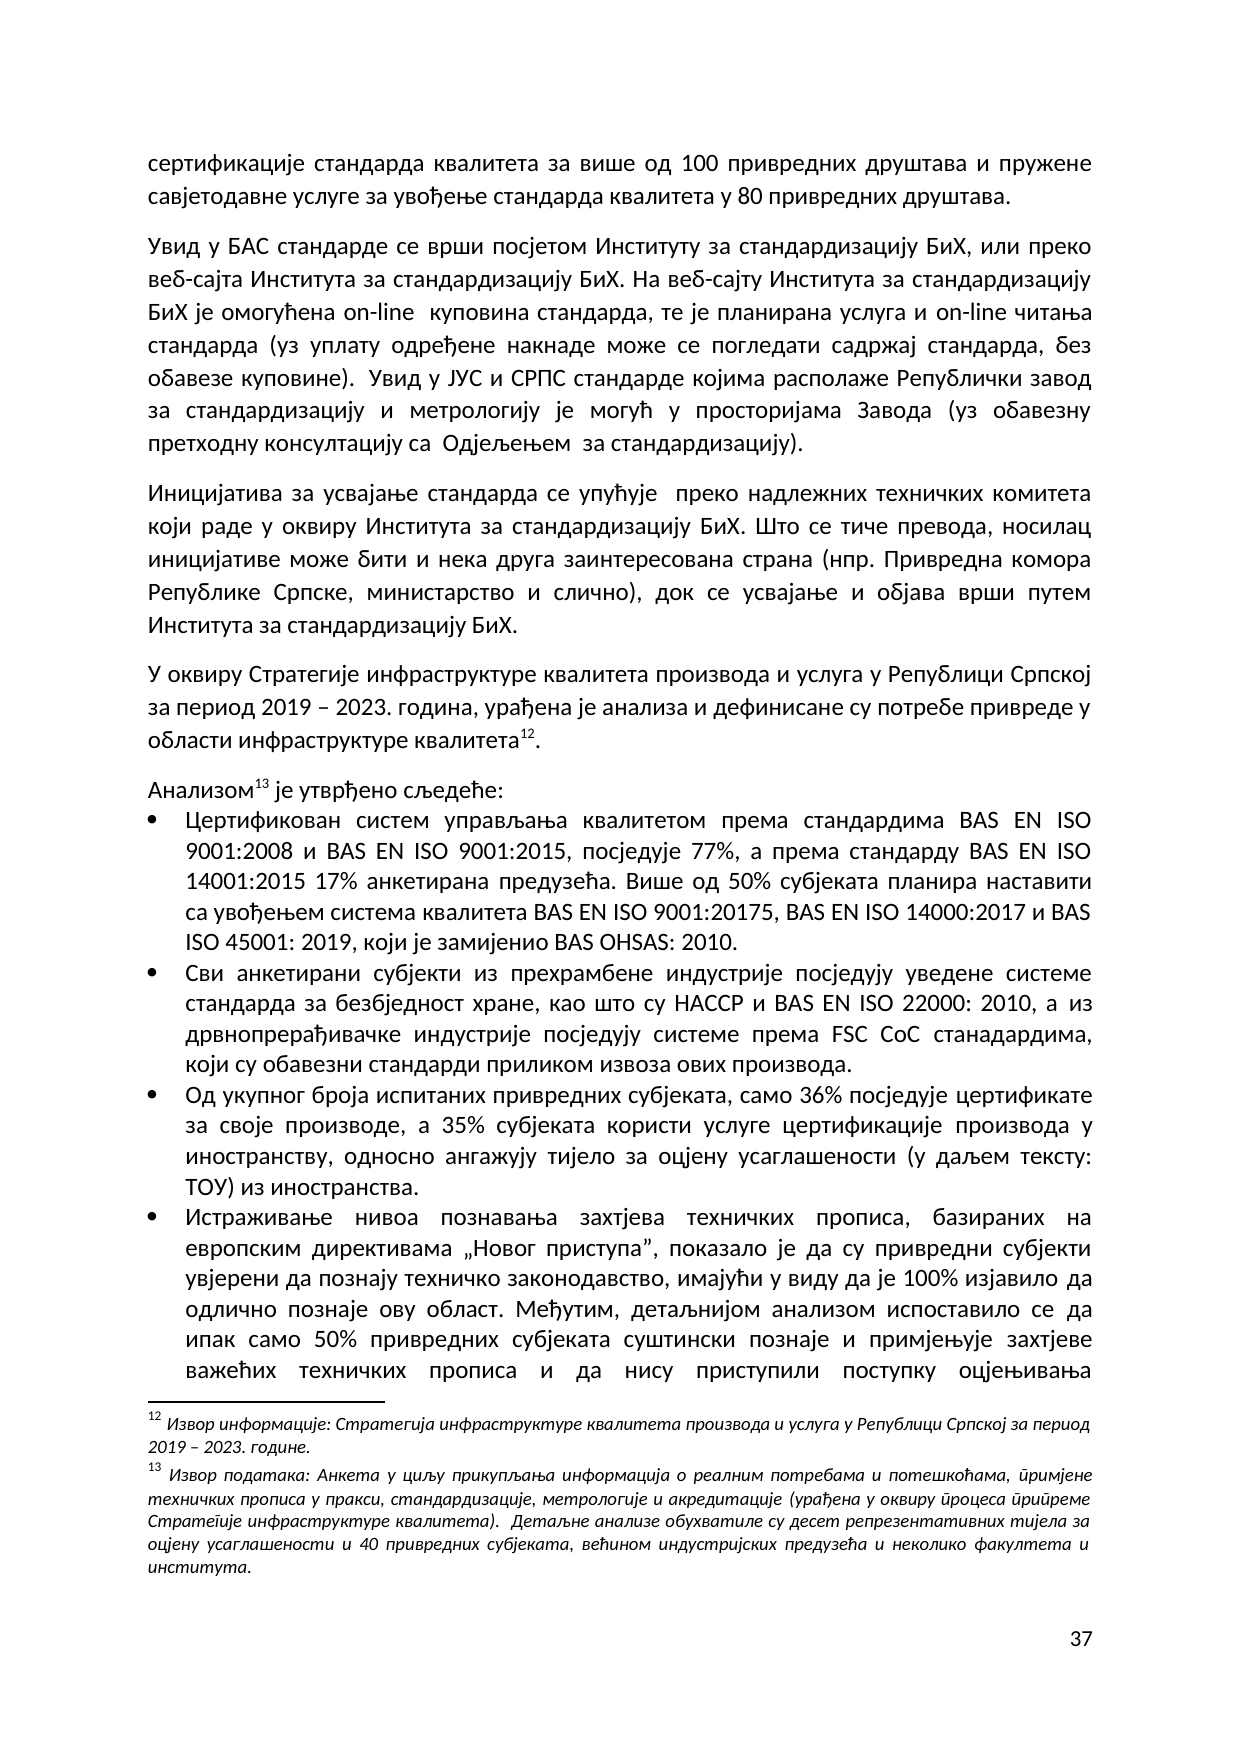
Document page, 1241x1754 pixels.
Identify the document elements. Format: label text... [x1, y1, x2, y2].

text У оквиру Стратегије инфраструктуре квалитета производа и услуга у Републици Српској за период 2019 – 2023. година, урађена је анализа и дефинисане су потребе привреде у области инфраструктуре квалитета. [148, 658, 1093, 755]
text Увид у БАС стандарде се врши посјетом Институту за стандардизацију БиХ, или преко веб-сајта Института за стандардизацију БиХ. На веб-сајту Института за стандардизацију БиХ је омогућена on-line куповина стандарда, те је планирана услуга и on-line читања стандарда (уз уплату одређене накнаде може се погледати садржај стандарда, без обавезе куповине). Увид у ЈУС и СРПС стандарде којима располаже Републички завод за стандардизацију и метрологију је могућ у просторијама Завода (уз обавезну претходну консултацију са Одјељењем за стандардизацију). [148, 230, 1093, 458]
list Сви анкетирани субјекти из прехрамбене индустрије посједују уведене системе стандарда за безбједност хране, као што су HACCP и BAS EN ISO 22000: 2010, а из дрвнопрерађивачке индустрије посједују системе према FSC CoC станадардима, који су обавезни стандарди приликом извоза ових производа. [148, 957, 1093, 1079]
list Од укупног броја испитаних привредних субјеката, само 36% посједује цертификате за своје производе, а 35% субјеката користи услуге цертификације производа у иностранству, односно ангажују тијело за оцјену усаглашености (у даљем тексту: ТОУ) из иностранства. [148, 1079, 1093, 1201]
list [148, 1201, 1093, 1384]
list Цертификован систем управљања квалитетом према стандардима BAS EN ISO 9001:2008 и BAS EN ISO 9001:2015, посједује 77%, а према стандарду BAS EN ISO 14001:2015 17% анкетирана предузећа. Више од 50% субјеката планира наставити са увођењем система квалитета BAS EN ISO 9001:20175, BAS EN ISO 14000:2017 и BAS ISO 45001: 2019, који је замијенио BAS OHSAS: 2010. [148, 804, 1093, 957]
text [148, 148, 1093, 211]
text Анализом је утврђено сљедеће: [148, 774, 1093, 804]
text Иницијатива за усвајање стандарда се упућује преко надлежних техничких комитета који раде у оквиру Института за стандардизацију БиХ. Што се тиче превода, носилац иницијативе може бити и нека друга заинтересована страна (нпр. Привредна комора Републике Српске, министарство и слично), док се усвајање и објава врши путем Института за стандардизацију БиХ. [148, 477, 1093, 639]
